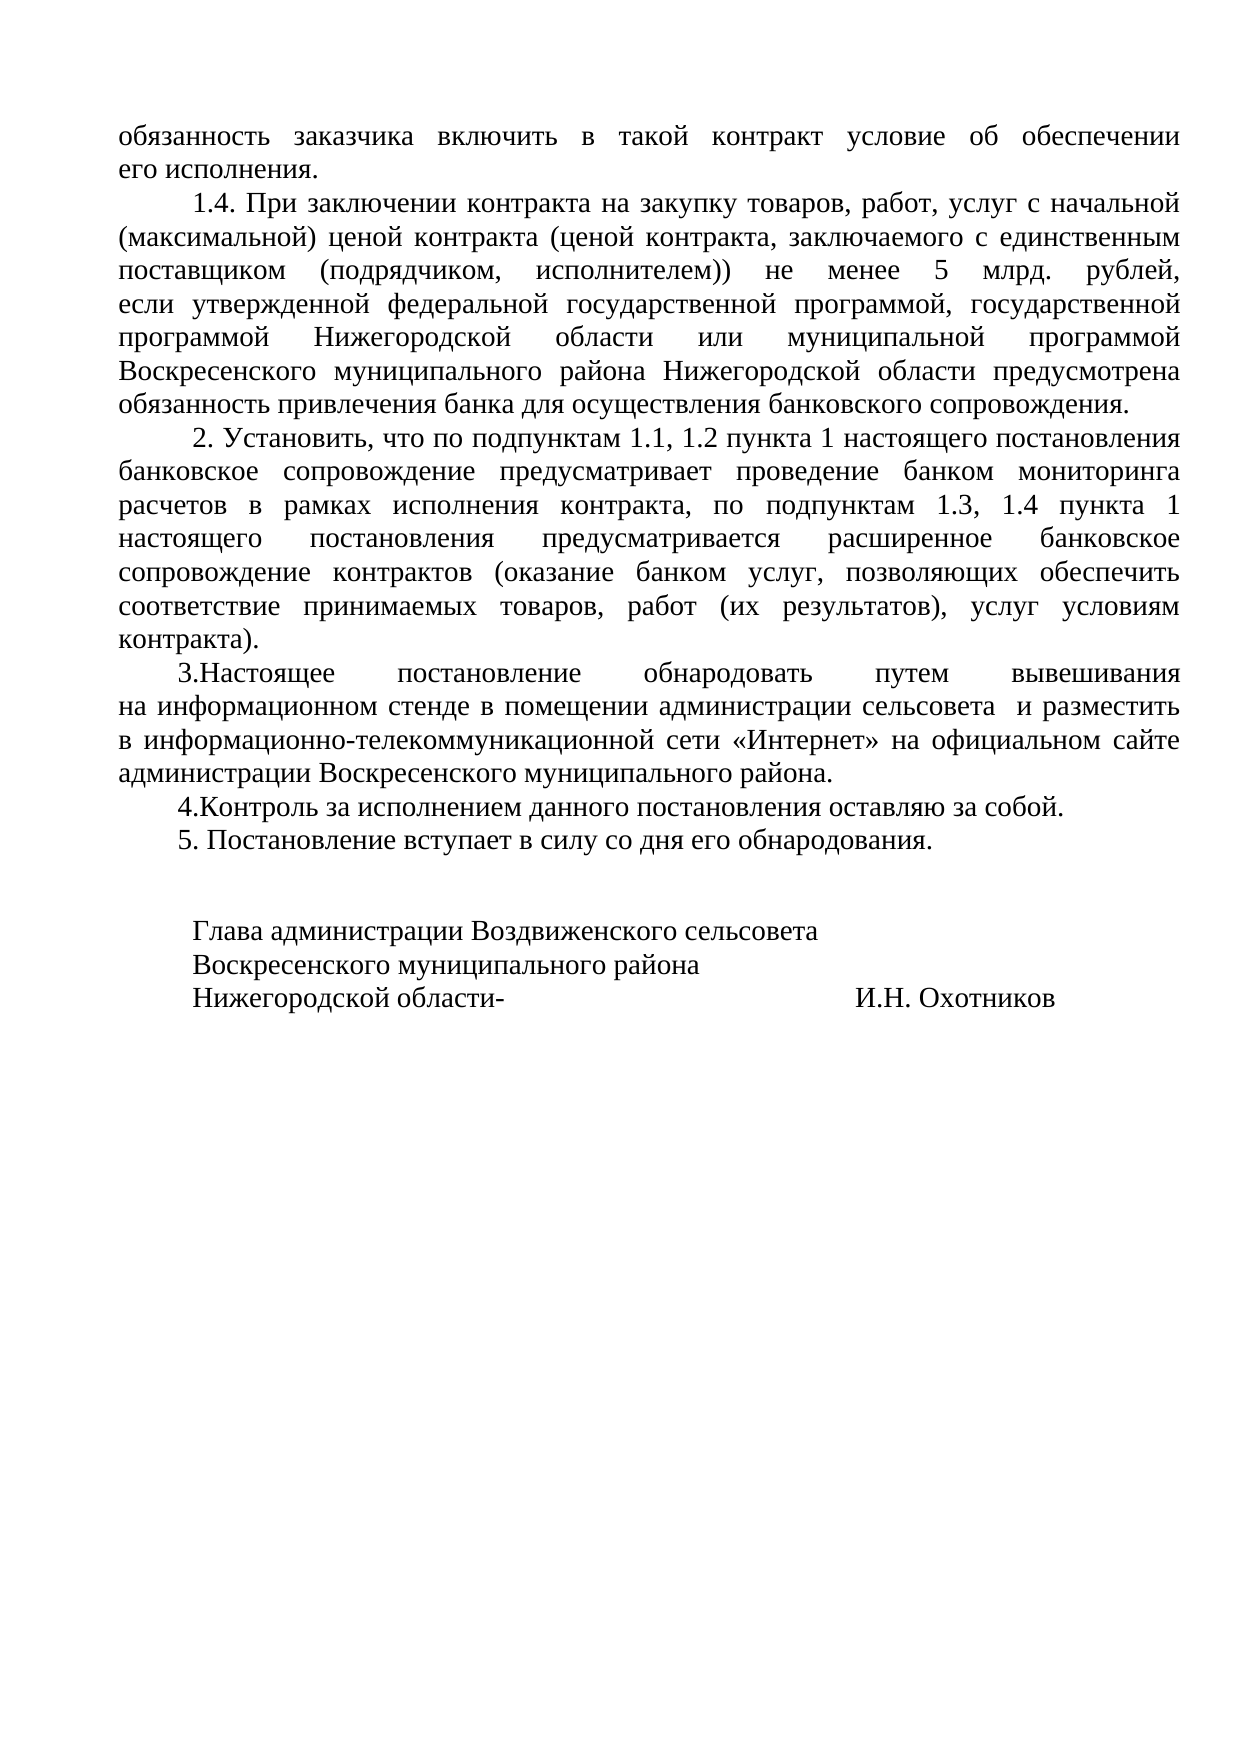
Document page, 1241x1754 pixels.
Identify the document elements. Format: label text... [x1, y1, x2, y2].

text 5. Постановление вступает в силу со дня его обнародования. [118, 822, 1181, 856]
text 4.Контроль за исполнением данного постановления оставляю за собой. [118, 789, 1181, 822]
text 2. Установить, что по подпунктам 1.1, 1.2 пункта 1 настоящего постановления банковское сопровождение предусматривает проведение банком мониторинга расчетов в рамках исполнения контракта, по подпунктам 1.3, 1.4 пункта 1 настоящего постановления предусматривается расширенное банковское сопровождение контрактов (оказание банком услуг, позволяющих обеспечить соответствие принимаемых товаров, работ (их результатов), услуг условиям контракта). [118, 420, 1181, 655]
text 3.Настоящее постановление обнародовать путем вывешивания на информационном стенде в помещении администрации сельсовета и разместить в информационно-телекоммуникационной сети «Интернет» на официальном сайте администрации Воскресенского муниципального района. [118, 655, 1181, 789]
text Воскресенского муниципального района [118, 947, 1181, 981]
text Глава администрации Воздвиженского сельсовета [118, 913, 1181, 947]
text Нижегородской области- И.Н. Охотников [118, 981, 1181, 1014]
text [118, 118, 1181, 185]
text 1.4. При заключении контракта на закупку товаров, работ, услуг с начальной (максимальной) ценой контракта (ценой контракта, заключаемого с единственным поставщиком (подрядчиком, исполнителем)) не менее 5 млрд. рублей, если утвержденной федеральной государственной программой, государственной программой Нижегородской области или муниципальной программой Воскресенского муниципального района Нижегородской области предусмотрена обязанность привлечения банка для осуществления банковского сопровождения. [118, 185, 1181, 420]
